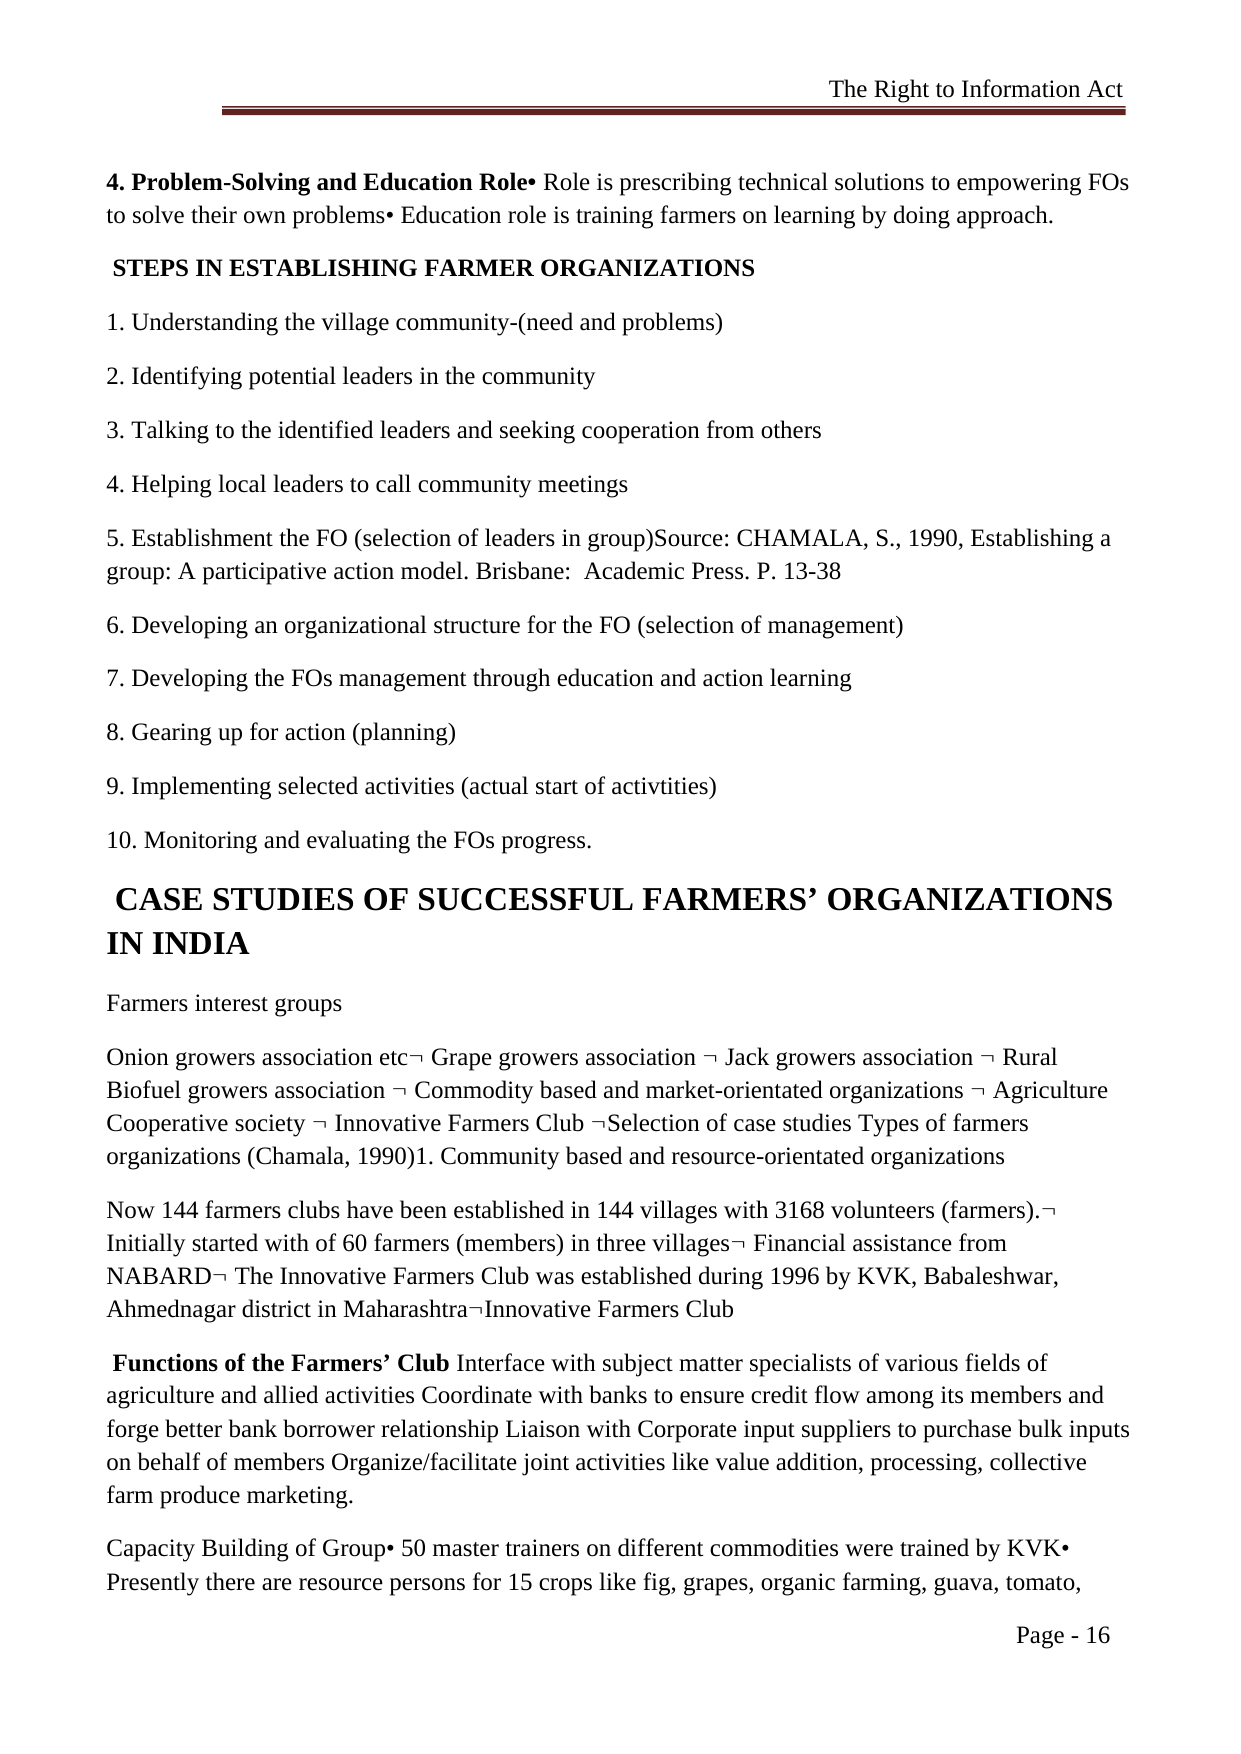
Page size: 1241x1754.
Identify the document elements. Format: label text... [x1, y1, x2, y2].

text 1. Understanding the village community-(need and problems) [106, 307, 1134, 336]
text Now 144 farmers clubs have been established in 144 villages with 3168 volunteers (farmers). Initially started with of 60 farmers (members) in three villages Financial assistance from NABARD The Innovative Farmers Club was established during 1996 by KVK, Babaleshwar, Ahmednagar district in MaharashtraInnovative Farmers Club [106, 1195, 1134, 1322]
text 4. Problem-Solving and Education Role• Role is prescribing technical solutions to empowering FOs to solve their own problems• Education role is training farmers on learning by doing approach. [106, 167, 1134, 228]
text 4. Helping local leaders to call community meetings [106, 469, 1134, 498]
text 10. Monitoring and evaluating the FOs progress. [106, 825, 1134, 854]
text STEPS IN ESTABLISHING FARMER ORGANIZATIONS [106, 253, 1134, 282]
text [106, 1533, 1134, 1595]
text 6. Developing an organizational structure for the FO (selection of management) [106, 610, 1134, 638]
text CASE STUDIES OF SUCCESSFUL FARMERS’ ORGANIZATIONS IN INDIA [106, 879, 1134, 961]
text 2. Identifying potential leaders in the community [106, 361, 1134, 390]
text Farmers interest groups [106, 988, 1134, 1017]
text 5. Establishment the FO (selection of leaders in group)Source: CHAMALA, S., 1990, Establishing a group: A participative action model. Brisbane: Academic Press. P. 13-38 [106, 523, 1134, 584]
text Onion growers association etc Grape growers association Jack growers association Rural Biofuel growers association Commodity based and market-orientated organizations Agriculture Cooperative society Innovative Farmers Club Selection of case studies Types of farmers organizations (Chamala, 1990)1. Community based and resource-orientated organizations [106, 1042, 1134, 1169]
text 8. Gearing up for action (planning) [106, 717, 1134, 746]
text 7. Developing the FOs management through education and action learning [106, 663, 1134, 692]
text 3. Talking to the identified leaders and seeking cooperation from others [106, 415, 1134, 444]
text Functions of the Farmers’ Club Interface with subject matter specialists of various fields of agriculture and allied activities Coordinate with banks to ensure credit flow among its members and forge better bank borrower relationship Liaison with Corporate input suppliers to purchase bulk inputs on behalf of members Organize/facilitate joint activities like value addition, processing, collective farm produce marketing. [106, 1348, 1134, 1508]
text 9. Implementing selected activities (actual start of activtities) [106, 771, 1134, 800]
